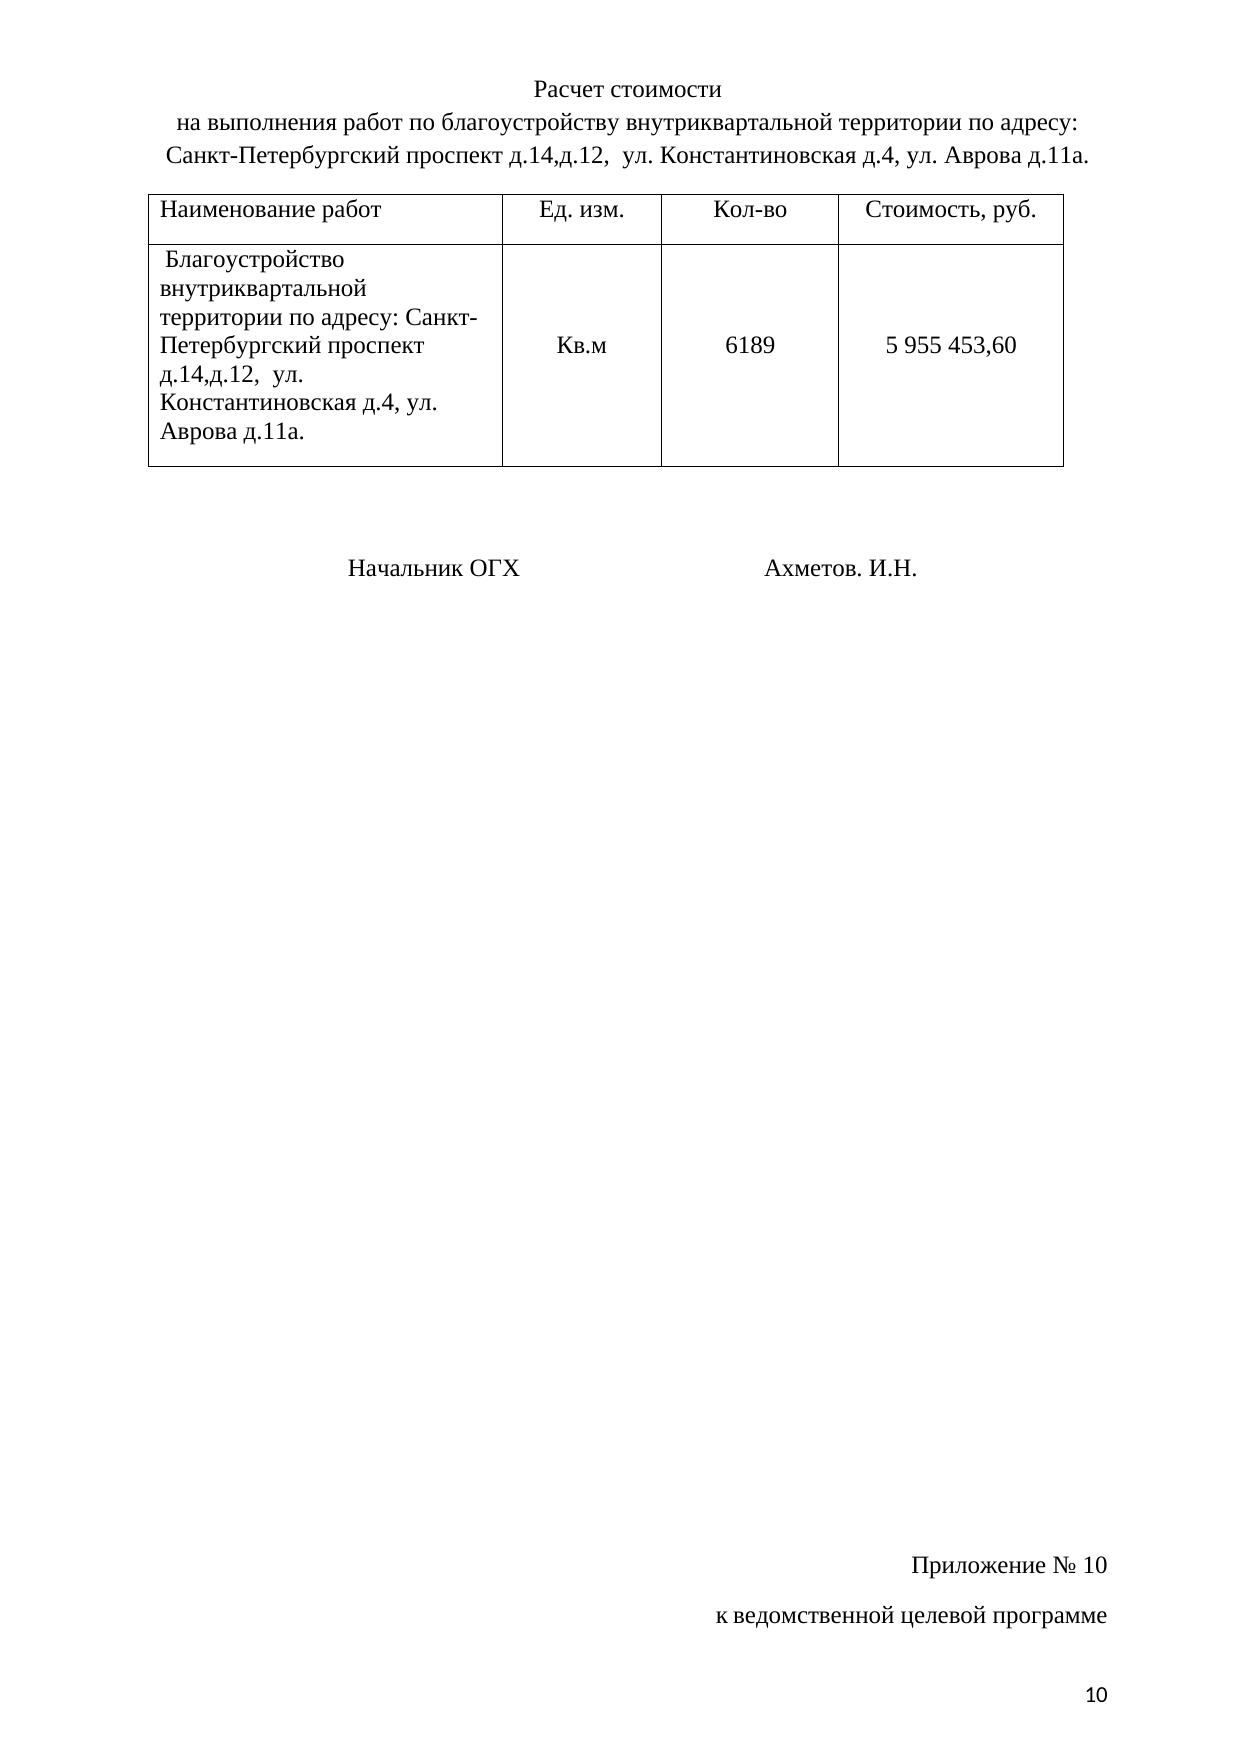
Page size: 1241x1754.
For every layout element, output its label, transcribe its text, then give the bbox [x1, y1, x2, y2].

text к ведомственной целевой программе [148, 1600, 1107, 1629]
table_header Наименование работ [149, 195, 502, 244]
table_cell Благоустройство внутриквартальной территории по адресу: Санкт-Петербургский проспект д.14,д.12, ул. Константиновская д.4, ул. Аврова д.11а. [149, 245, 502, 466]
table_cell 5 955 453,60 [839, 245, 1063, 466]
text Расчет стоимости на выполнения работ по благоустройству внутриквартальной территории по адресу: Санкт-Петербургский проспект д.14,д.12, ул. Константиновская д.4, ул. Аврова д.11а. [148, 74, 1107, 168]
table_cell 6189 [662, 245, 838, 466]
table_header Ед. изм. [503, 195, 661, 244]
text Приложение № 10 [148, 1550, 1107, 1579]
table_header Кол-во [662, 195, 838, 244]
table_header Стоимость, руб. [839, 195, 1063, 244]
text Начальник ОГХ Ахметов. И.Н. [148, 553, 1107, 582]
table_cell Кв.м [503, 245, 661, 466]
